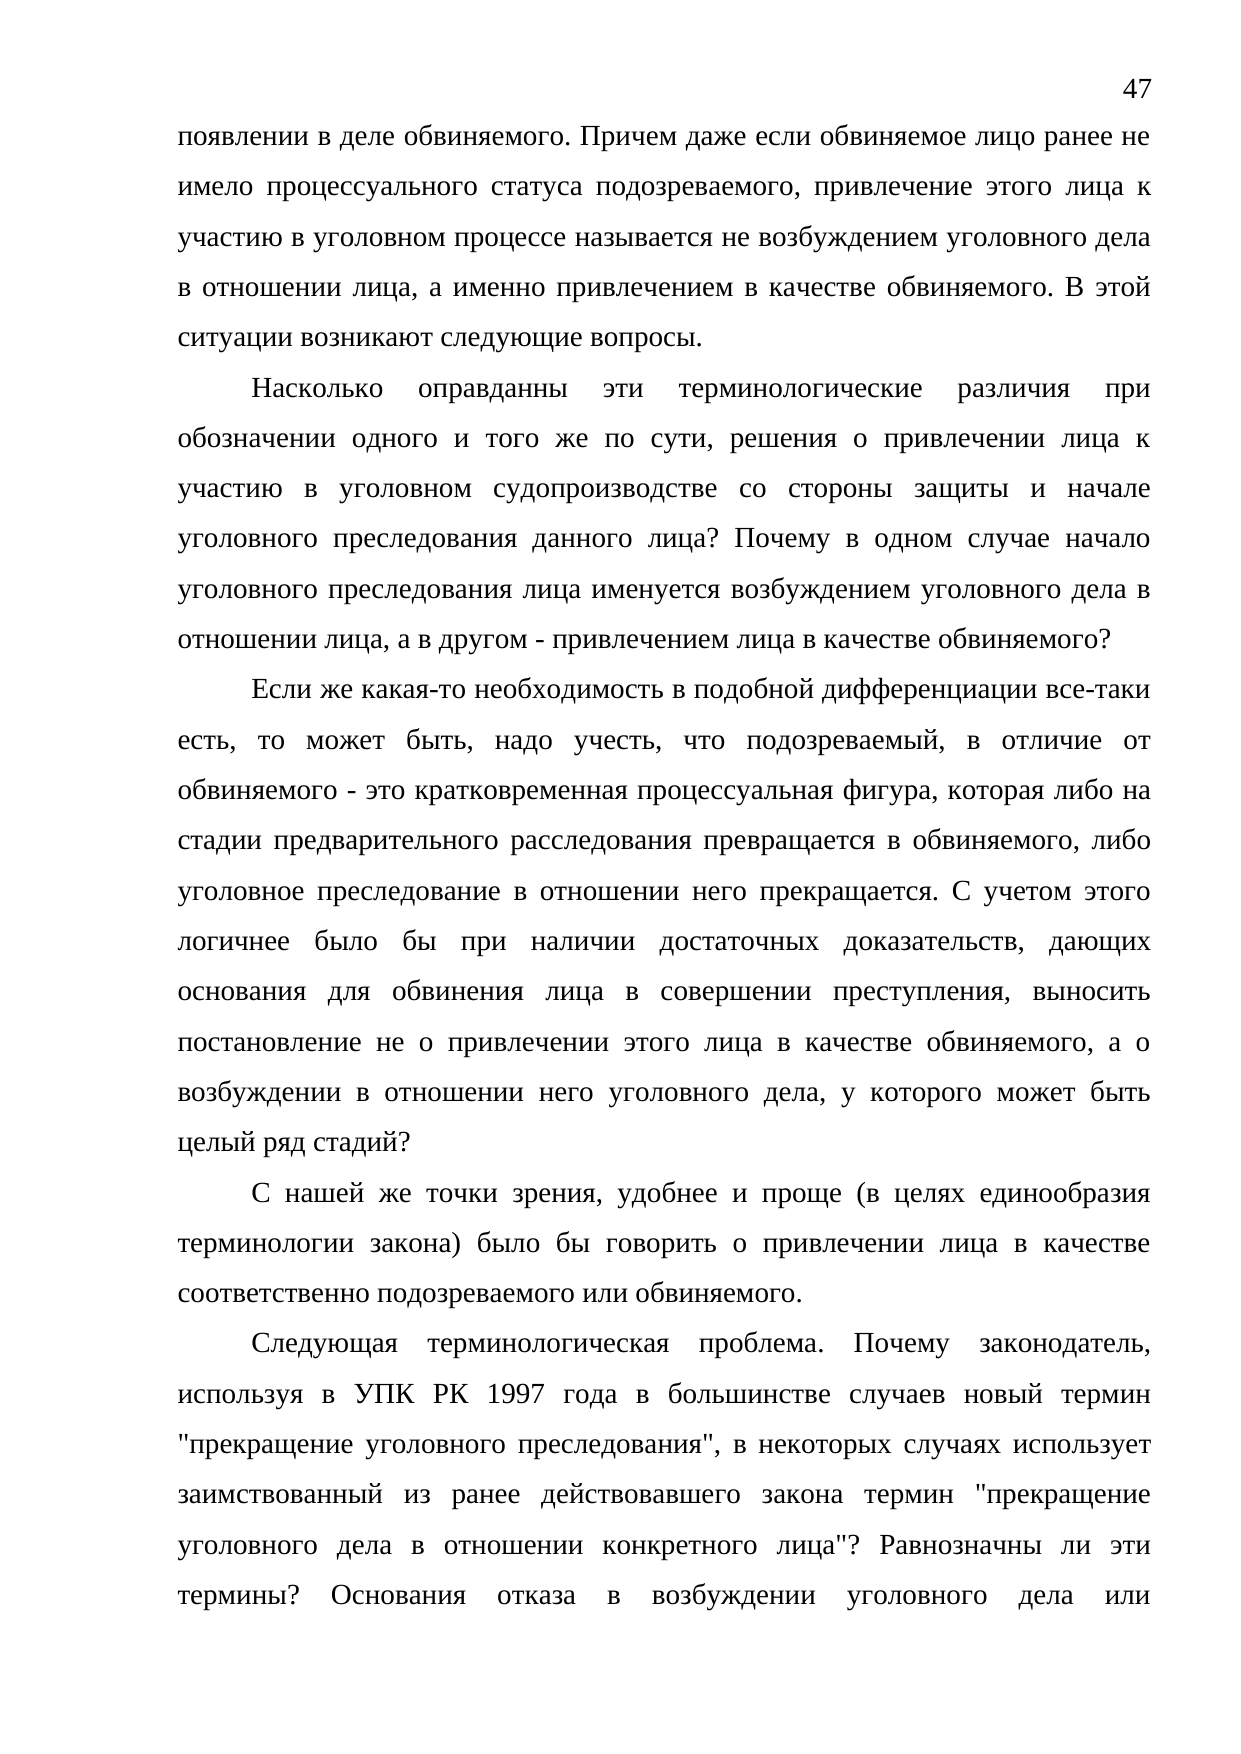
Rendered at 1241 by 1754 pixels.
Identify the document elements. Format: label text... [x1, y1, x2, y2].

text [177, 1326, 1152, 1611]
text Насколько оправданны эти терминологические различия при обозначении одного и того же по сути, решения о привлечении лица к участию в уголовном судопроизводстве со стороны защиты и начале уголовного преследования данного лица? Почему в одном случае начало уголовного преследования лица именуется возбуждением уголовного дела в отношении лица, а в другом - привлечением лица в качестве обвиняемого? [177, 370, 1152, 655]
text С нашей же точки зрения, удобнее и проще (в целях единообразия терминологии закона) было бы говорить о привлечении лица в качестве соответственно подозреваемого или обвиняемого. [177, 1175, 1152, 1309]
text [177, 118, 1152, 353]
text Если же какая-то необходимость в подобной дифференциации все-таки есть, то может быть, надо учесть, что подозреваемый, в отличие от обвиняемого - это кратковременная процессуальная фигура, которая либо на стадии предварительного расследования превращается в обвиняемого, либо уголовное преследование в отношении него прекращается. С учетом этого логичнее было бы при наличии достаточных доказательств, дающих основания для обвинения лица в совершении преступления, выносить постановление не о привлечении этого лица в качестве обвиняемого, а о возбуждении в отношении него уголовного дела, у которого может быть целый ряд стадий? [177, 672, 1152, 1158]
